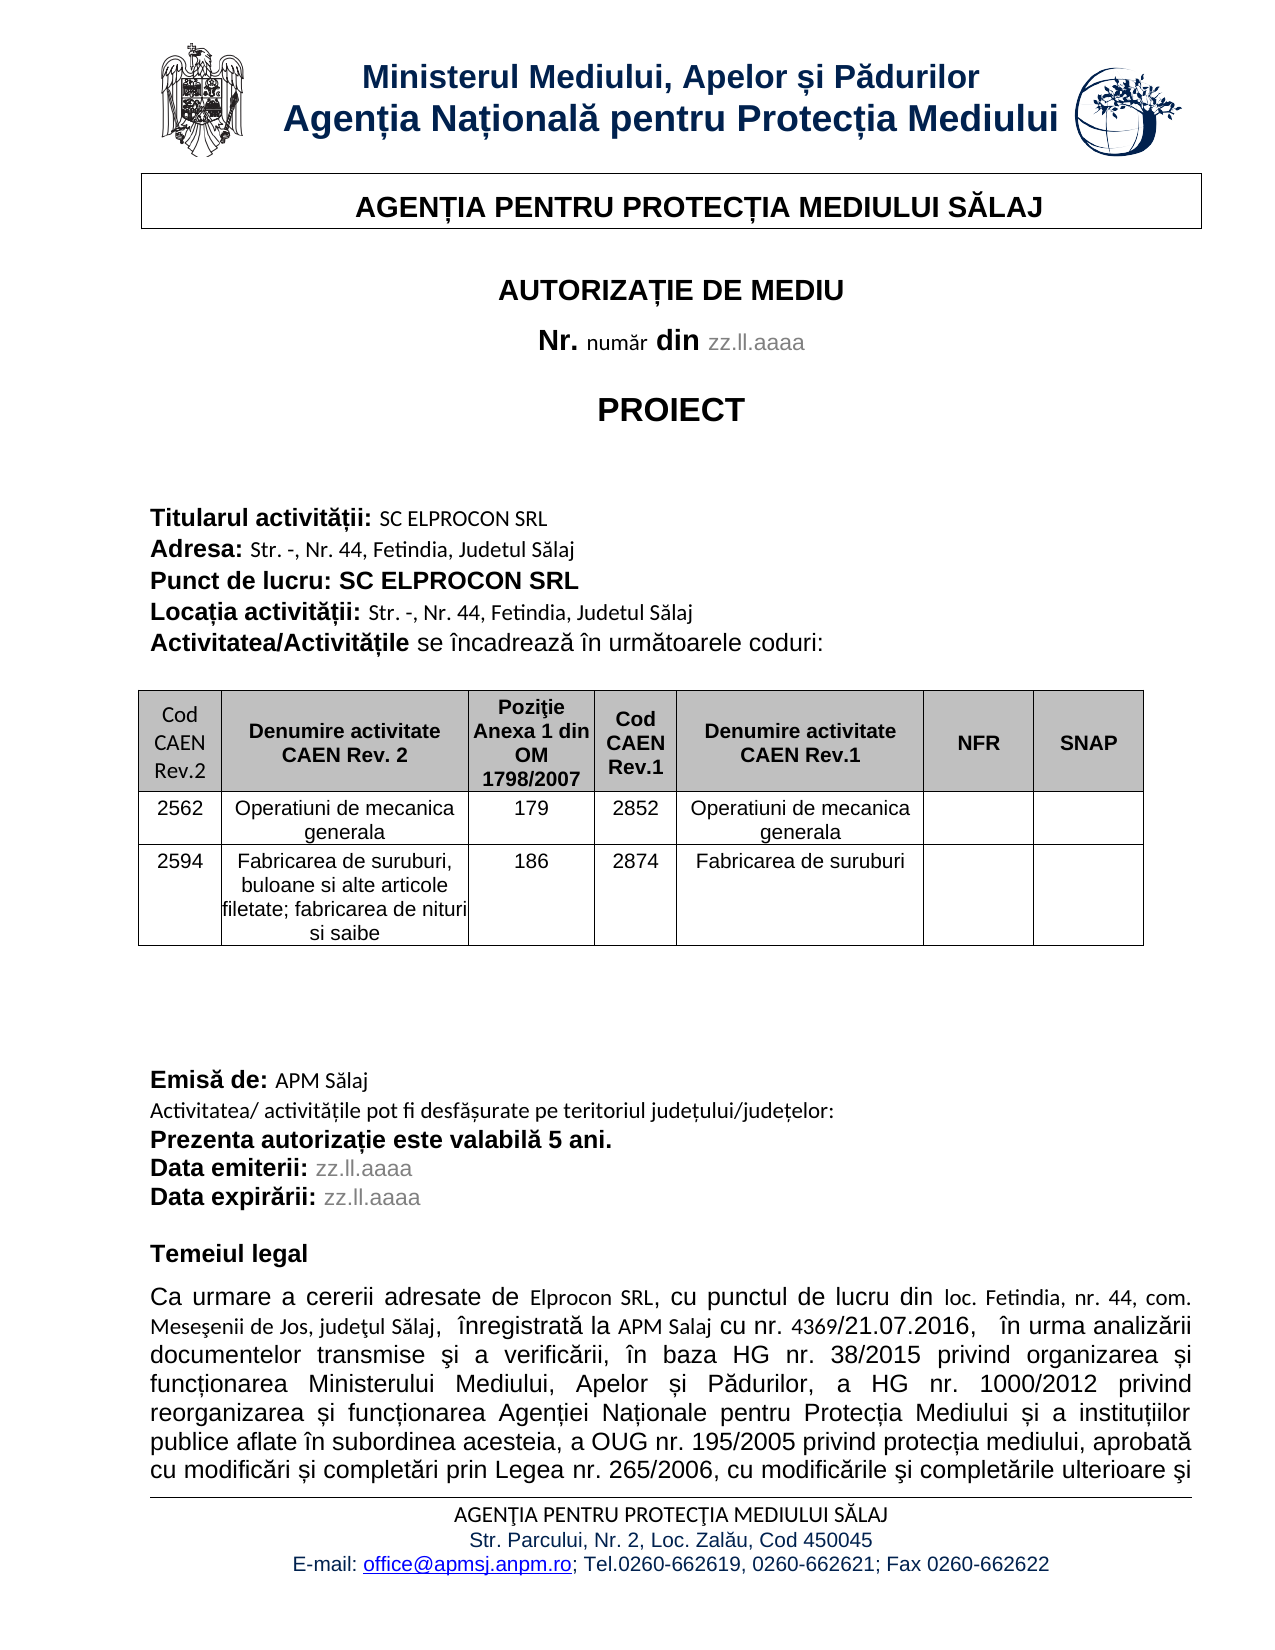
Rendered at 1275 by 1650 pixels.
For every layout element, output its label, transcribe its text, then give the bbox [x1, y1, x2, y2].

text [150, 1282, 1192, 1484]
text Adresa: [150, 534, 1192, 563]
text Data expirării: [150, 1182, 1192, 1211]
text Temeiul legal [150, 1239, 1192, 1268]
text Nr. din [150, 323, 1192, 357]
text Data emiterii: [150, 1153, 1192, 1182]
text Emisă de: [150, 1065, 1192, 1094]
text Locația activității: [150, 597, 1192, 626]
text Titularul activității: [150, 503, 1192, 532]
text Punct de lucru: [150, 566, 1192, 594]
text AUTORIZAȚIE DE MEDIU [150, 273, 1192, 307]
